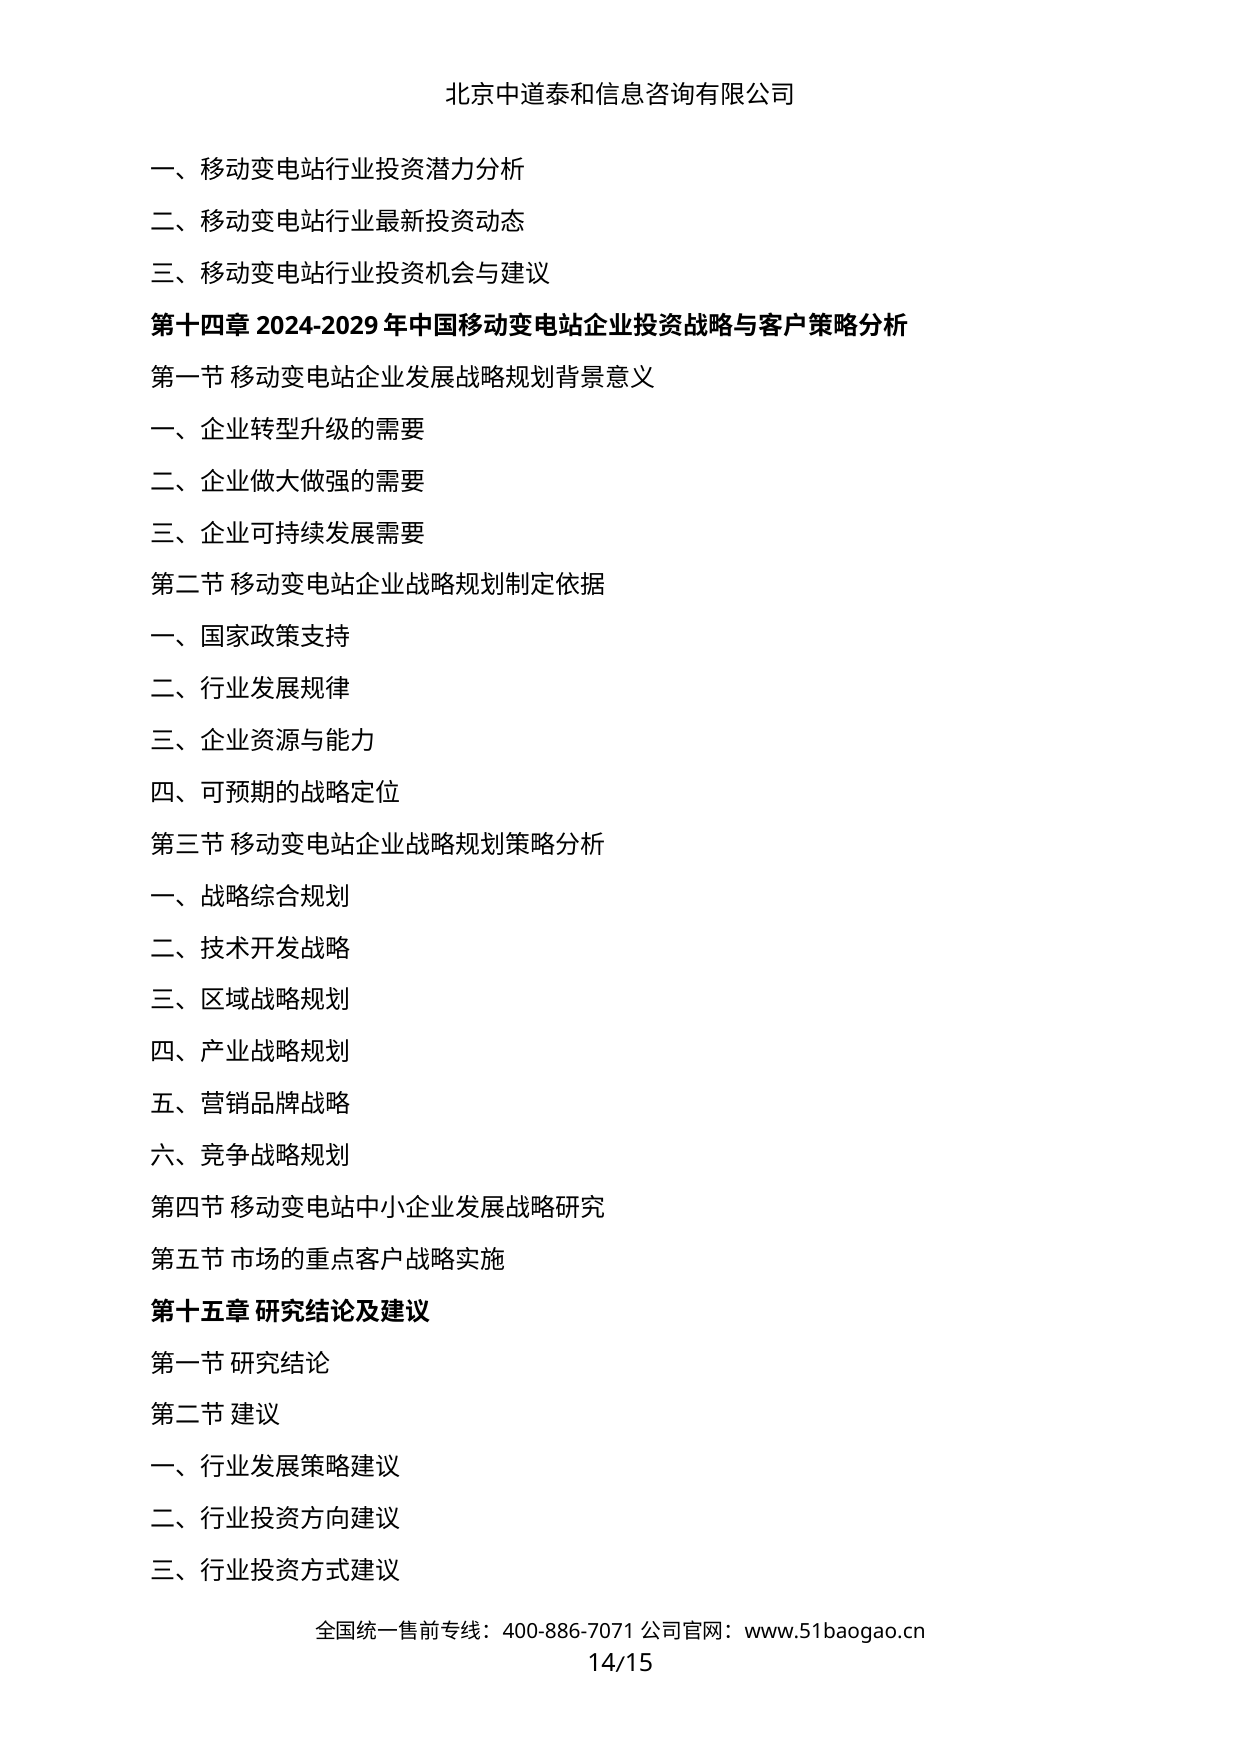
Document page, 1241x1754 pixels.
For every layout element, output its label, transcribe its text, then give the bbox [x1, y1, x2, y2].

text 四、产业战略规划 [150, 1032, 1090, 1068]
text 三、企业资源与能力 [150, 721, 1090, 757]
text 第三节 移动变电站企业战略规划策略分析 [150, 824, 1090, 861]
text 三、行业投资方式建议 [150, 1551, 1090, 1587]
text 三、区域战略规划 [150, 980, 1090, 1016]
text 三、企业可持续发展需要 [150, 513, 1090, 549]
text 二、移动变电站行业最新投资动态 [150, 202, 1090, 238]
text 二、技术开发战略 [150, 928, 1090, 964]
text 五、营销品牌战略 [150, 1084, 1090, 1120]
text 四、可预期的战略定位 [150, 772, 1090, 809]
text 三、移动变电站行业投资机会与建议 [150, 254, 1090, 290]
text 第四节 移动变电站中小企业发展战略研究 [150, 1187, 1090, 1224]
text 第十四章 2024-2029年中国移动变电站企业投资战略与客户策略分析 [150, 306, 1090, 342]
text 一、企业转型升级的需要 [150, 409, 1090, 446]
text 第五节 市场的重点客户战略实施 [150, 1239, 1090, 1276]
text 第十五章 研究结论及建议 [150, 1291, 1090, 1327]
text 一、移动变电站行业投资潜力分析 [150, 150, 1090, 186]
text 第二节 建议 [150, 1395, 1090, 1431]
text 六、竞争战略规划 [150, 1136, 1090, 1172]
text 二、企业做大做强的需要 [150, 461, 1090, 497]
text 二、行业发展规律 [150, 669, 1090, 705]
text 一、战略综合规划 [150, 876, 1090, 912]
text 第一节 研究结论 [150, 1343, 1090, 1379]
text 第一节 移动变电站企业发展战略规划背景意义 [150, 357, 1090, 394]
text 一、国家政策支持 [150, 617, 1090, 653]
text 一、行业发展策略建议 [150, 1447, 1090, 1483]
text 二、行业投资方向建议 [150, 1499, 1090, 1535]
text 第二节 移动变电站企业战略规划制定依据 [150, 565, 1090, 601]
